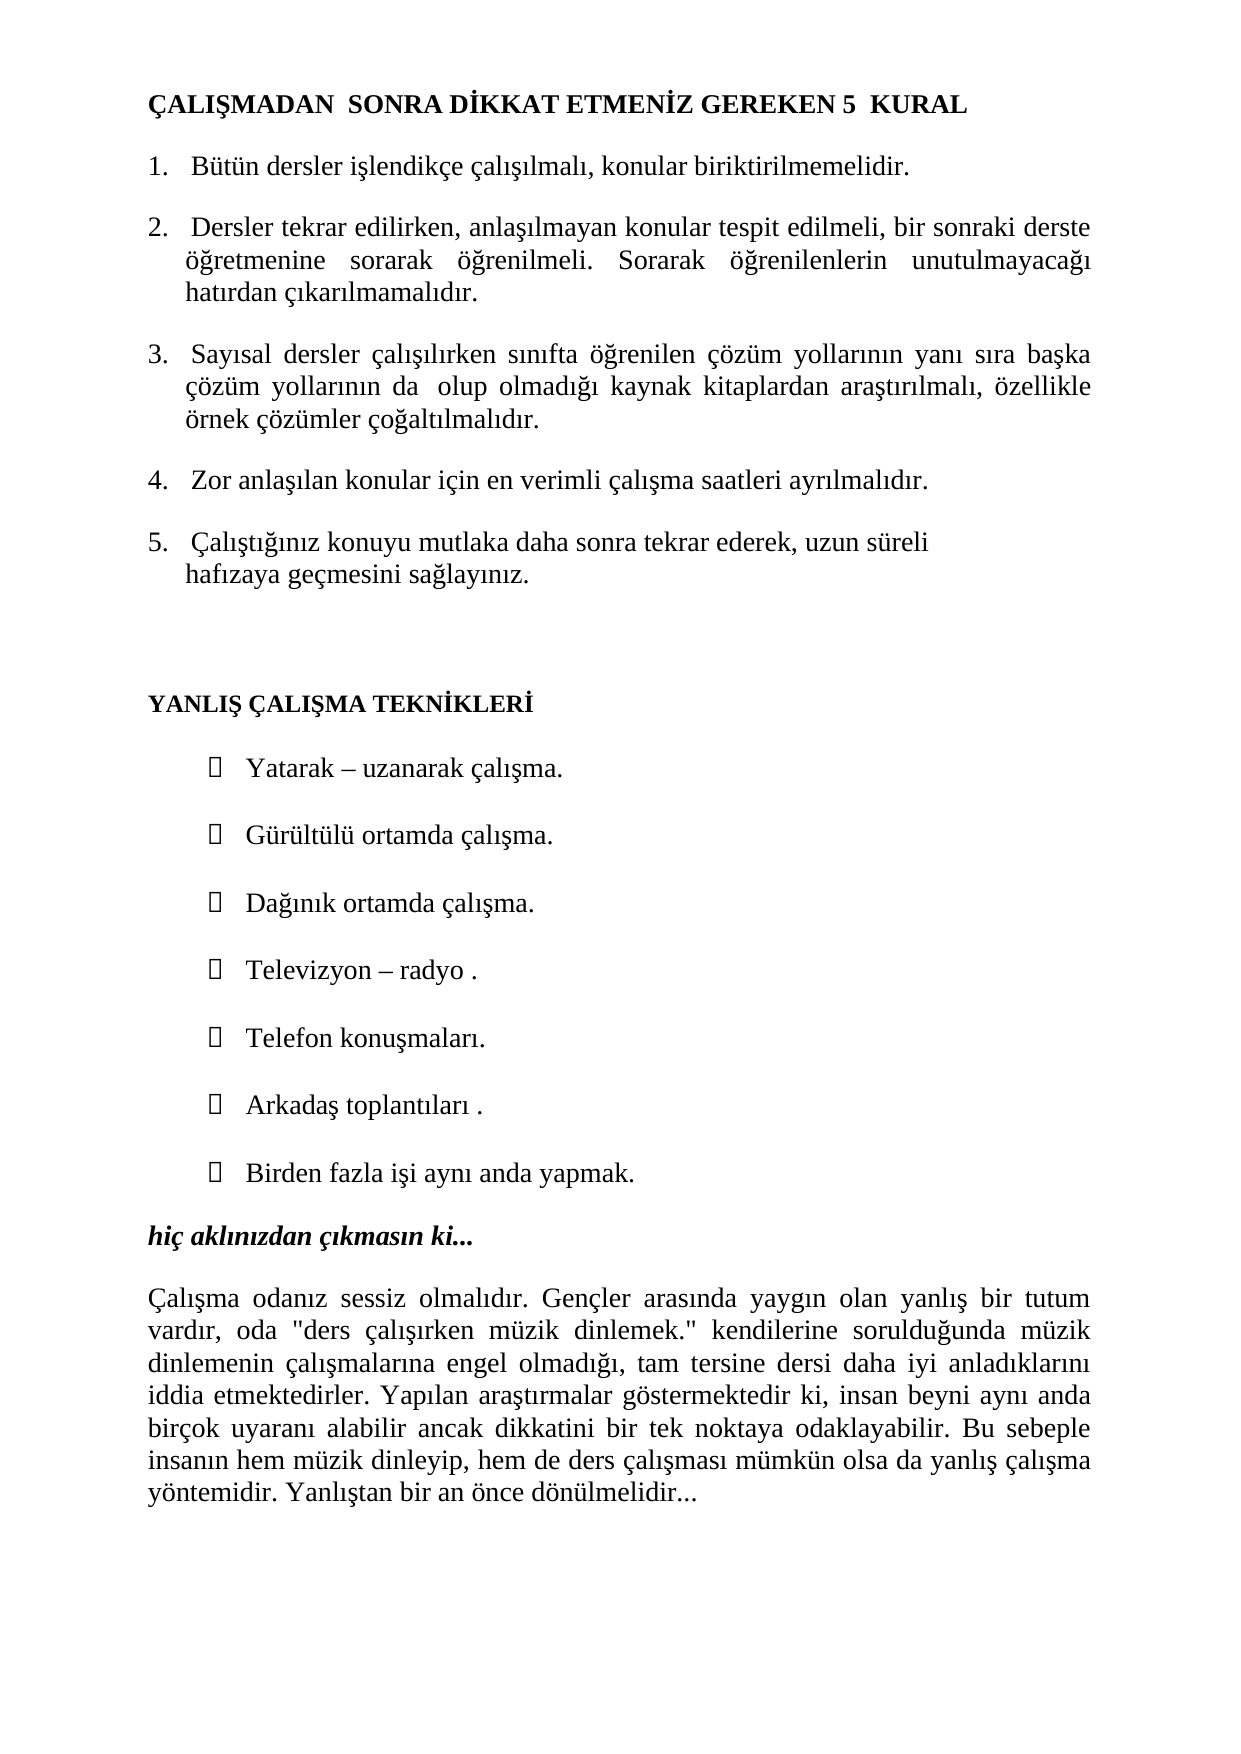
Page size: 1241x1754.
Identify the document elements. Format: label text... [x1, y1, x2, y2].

text 2. Dersler tekrar edilirken, anlaşılmayan konular tespit edilmeli, bir sonraki derste öğretmenine sorarak öğrenilmeli. Sorarak öğrenilenlerin unutulmayacağı hatırdan çıkarılmamalıdır. [148, 211, 1093, 308]
text 3. Sayısal dersler çalışılırken sınıfta öğrenilen çözüm yollarının yanı sıra başka çözüm yollarının da olup olmadığı kaynak kitaplardan araştırılmalı, özellikle örnek çözümler çoğaltılmalıdır. [148, 337, 1093, 434]
text 5. Çalıştığınız konuyu mutlaka daha sonra tekrar ederek, uzun süreli hafızaya geçmesini sağlayınız. [148, 525, 1093, 589]
text YANLIŞ ÇALIŞMA TEKNİKLERİ [148, 680, 1093, 718]
text  Televizyon – radyo . [148, 949, 1093, 988]
text 1. Bütün dersler işlendikçe çalışılmalı, konular biriktirilmemelidir. [148, 149, 1093, 181]
text  Birden fazla işi aynı anda yapmak. [148, 1152, 1093, 1190]
text  Telefon konuşmaları. [148, 1017, 1093, 1055]
text hiç aklınızdan çıkmasın ki... [148, 1219, 1093, 1252]
text  Gürültülü ortamda çalışma. [148, 814, 1093, 853]
text 4. Zor anlaşılan konular için en verimli çalışma saatleri ayrılmalıdır. [148, 463, 1093, 496]
text ÇALIŞMADAN SONRA DİKKAT ETMENİZ GEREKEN 5 KURAL [148, 89, 1093, 120]
text Çalışma odanız sessiz olmalıdır. Gençler arasında yaygın olan yanlış bir tutum vardır, oda "ders çalışırken müzik dinlemek." kendilerine sorulduğunda müzik dinlemenin çalışmalarına engel olmadığı, tam tersine dersi daha iyi anladıklarını iddia etmektedirler. Yapılan araştırmalar göstermektedir ki, insan beyni aynı anda birçok uyaranı alabilir ancak dikkatini bir tek noktaya odaklayabilir. Bu sebeple insanın hem müzik dinleyip, hem de ders çalışması mümkün olsa da yanlış çalışma yöntemidir. Yanlıştan bir an önce dönülmelidir... [148, 1281, 1093, 1508]
text  Arkadaş toplantıları . [148, 1084, 1093, 1123]
text  Dağınık ortamda çalışma. [148, 882, 1093, 920]
text  Yatarak – uzanarak çalışma. [148, 747, 1093, 785]
